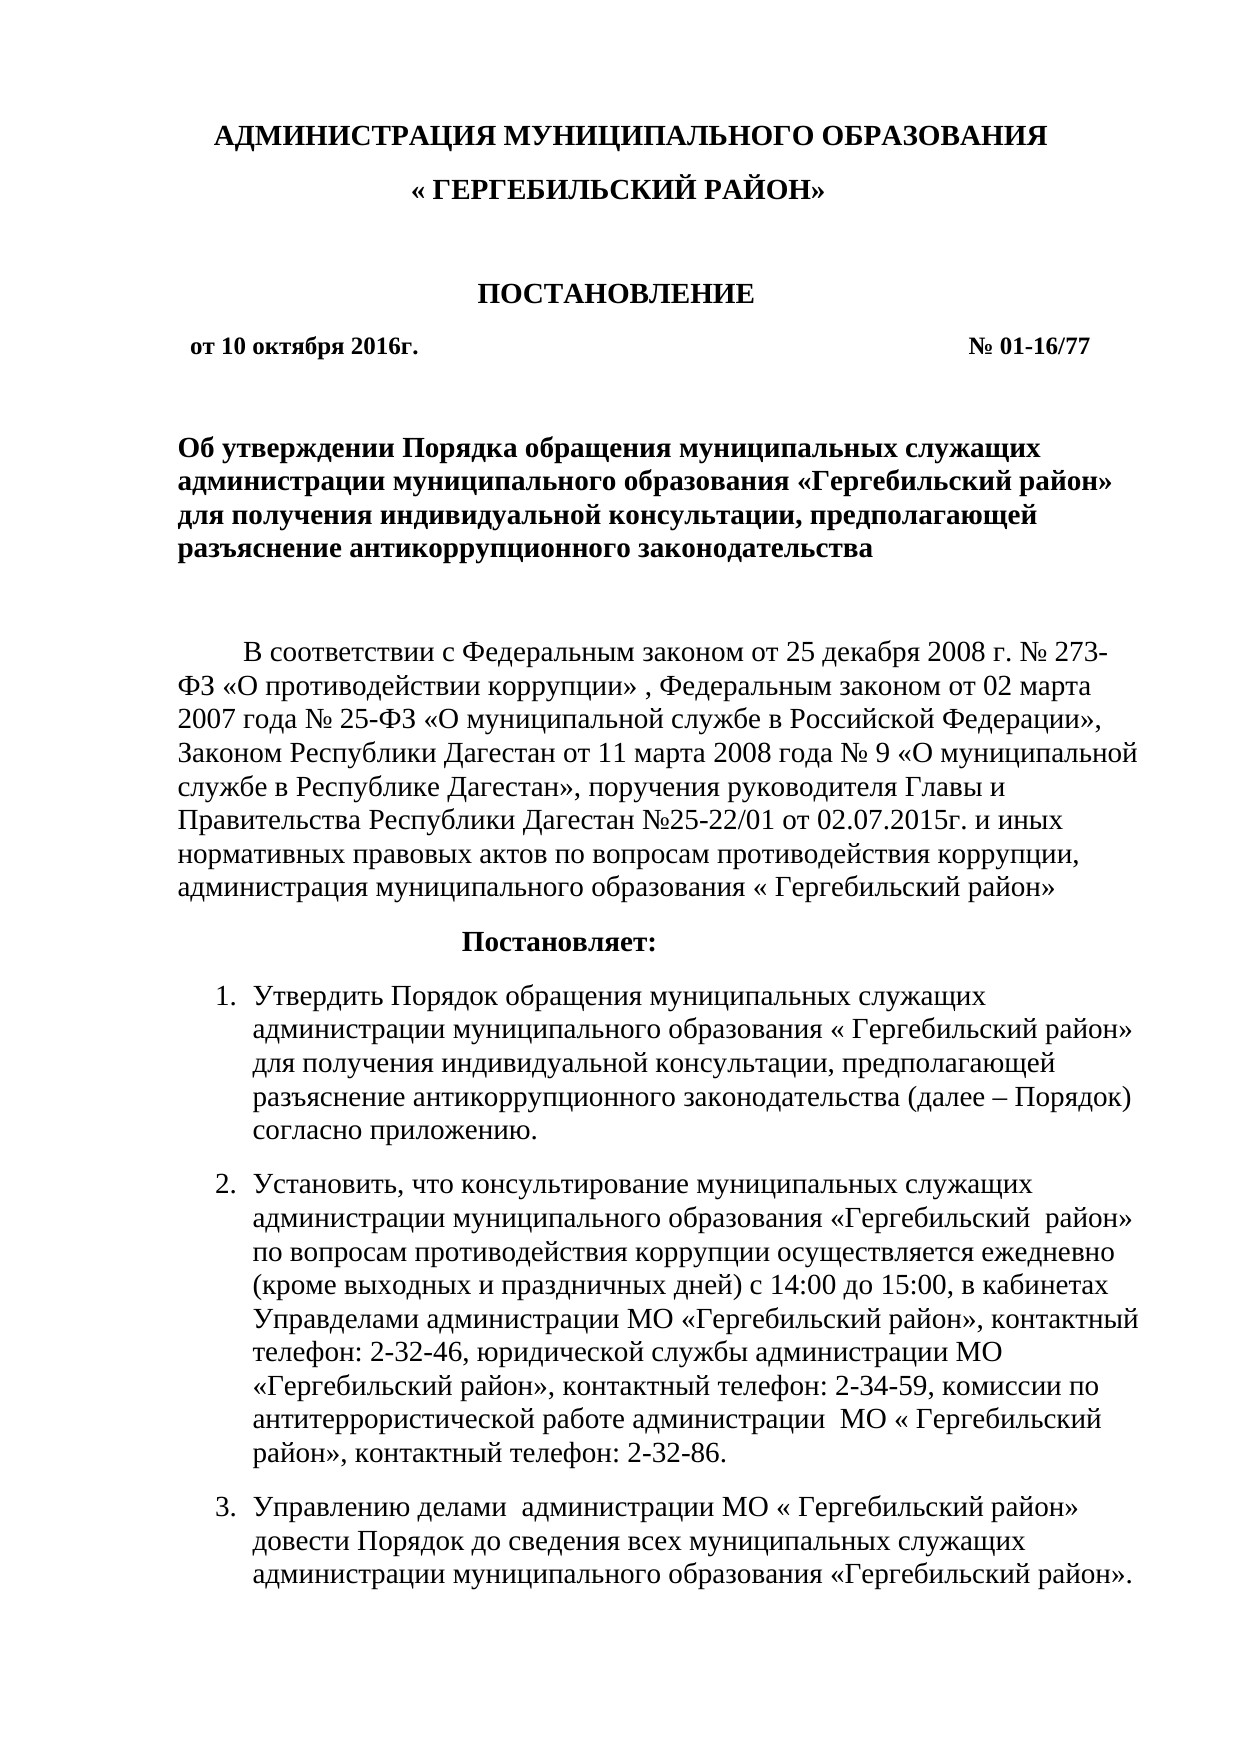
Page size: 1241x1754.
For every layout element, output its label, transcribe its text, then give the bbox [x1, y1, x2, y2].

list Установить, что консультирование муниципальных служащих администрации муниципального образования «Гергебильский район» по вопросам противодействия коррупции осуществляется ежедневно (кроме выходных и праздничных дней) с 14:00 до 15:00, в кабинетах Управделами администрации МО «Гергебильский район», контактный телефон: 2-32-46, юридической службы администрации МО «Гергебильский район», контактный телефон: 2-34-59, комиссии по антитеррористической работе администрации МО « Гергебильский район», контактный телефон: 2-32-86. [215, 1167, 1152, 1468]
text ПОСТАНОВЛЕНИЕ [177, 276, 1152, 310]
text Об утверждении Порядка обращения муниципальных служащих администрации муниципального образования «Гергебильский район» для получения индивидуальной консультации, предполагающей разъяснение антикоррупционного законодательства [177, 430, 1152, 564]
text Постановляет: [177, 924, 1152, 957]
text от 10 октября 2016г. № 01-16/77 [177, 331, 1152, 359]
list Управлению делами администрации МО « Гергебильский район» довести Порядок до сведения всех муниципальных служащих администрации муниципального образования «Гергебильский район». [215, 1489, 1152, 1590]
text АДМИНИСТРАЦИЯ МУНИЦИПАЛЬНОГО ОБРАЗОВАНИЯ [177, 118, 1152, 152]
text В соответствии с Федеральным законом от 25 декабря 2008 г. № 273- ФЗ «О противодействии коррупции» , Федеральным законом от 02 марта 2007 года № 25-ФЗ «О муниципальной службе в Российской Федерации», Законом Республики Дагестан от 11 марта 2008 года № 9 «О муниципальной службе в Республике Дагестан», поручения руководителя Главы и Правительства Республики Дагестан №25-22/01 от 02.07.2015г. и иных нормативных правовых актов по вопросам противодействия коррупции, администрация муниципального образования « Гергебильский район» [177, 634, 1152, 903]
list Утвердить Порядок обращения муниципальных служащих администрации муниципального образования « Гергебильский район» для получения индивидуальной консультации, предполагающей разъяснение антикоррупционного законодательства (далее – Порядок) согласно приложению. [215, 978, 1152, 1146]
text « ГЕРГЕБИЛЬСКИЙ РАЙОН» [177, 172, 1152, 206]
